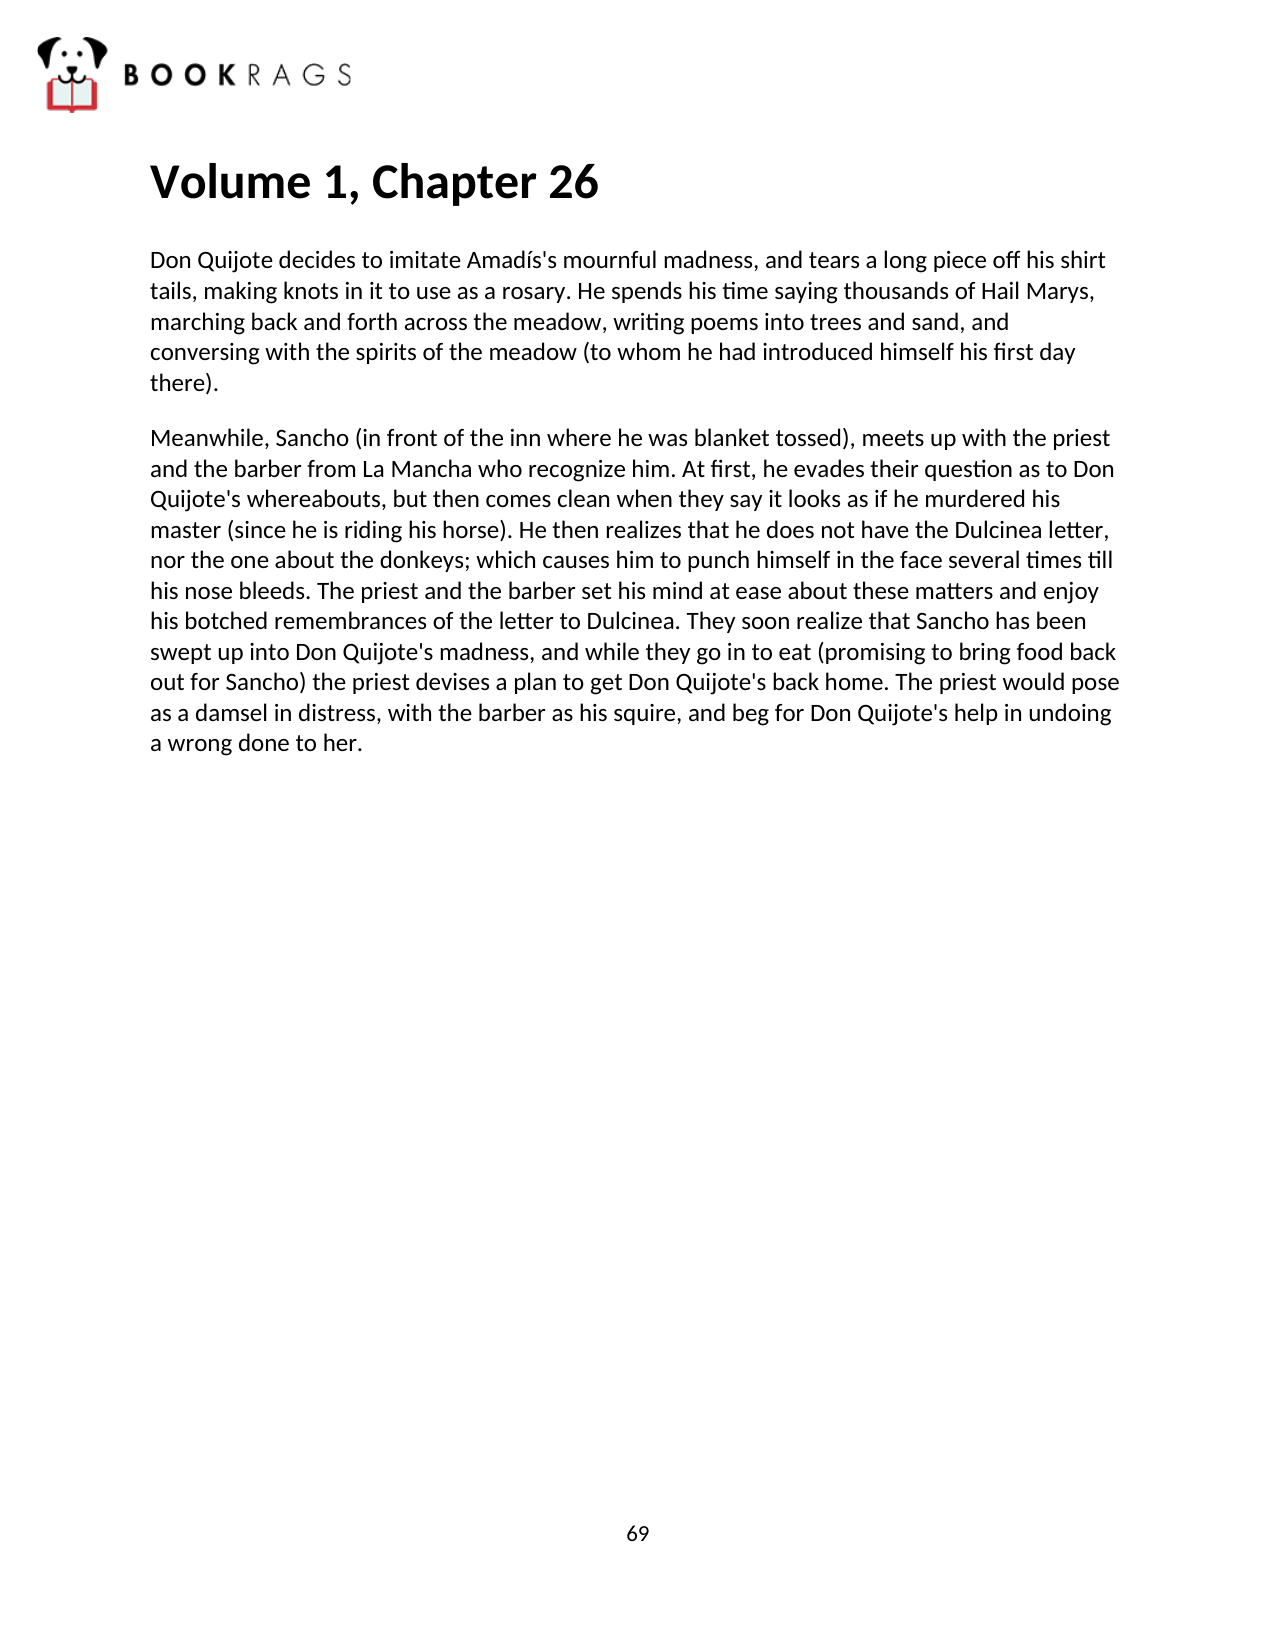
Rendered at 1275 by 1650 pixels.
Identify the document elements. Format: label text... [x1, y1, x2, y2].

picture [37, 37, 351, 113]
text Volume 1, Chapter 26 [150, 150, 1125, 211]
text Meanwhile, Sancho (in front of the inn where he was blanket tossed), meets up with the priest and the barber from La Mancha who recognize him. At first, he evades their question as to Don Quijote's whereabouts, but then comes clean when they say it looks as if he murdered his master (since he is riding his horse). He then realizes that he does not have the Dulcinea letter, nor the one about the donkeys; which causes him to punch himself in the face several times till his nose bleeds. The priest and the barber set his mind at ease about these matters and enjoy his botched remembrances of the letter to Dulcinea. They soon realize that Sancho has been swept up into Don Quijote's madness, and while they go in to eat (promising to bring food back out for Sancho) the priest devises a plan to get Don Quijote's back home. The priest would pose as a damsel in distress, with the barber as his squire, and beg for Don Quijote's help in undoing a wrong done to her. [150, 422, 1125, 758]
text Don Quijote decides to imitate Amadís's mournful madness, and tears a long piece off his shirt tails, making knots in it to use as a rosary. He spends his time saying thousands of Hail Marys, marching back and forth across the meadow, writing poems into trees and sand, and conversing with the spirits of the meadow (to whom he had introduced himself his first day there). [150, 244, 1125, 397]
